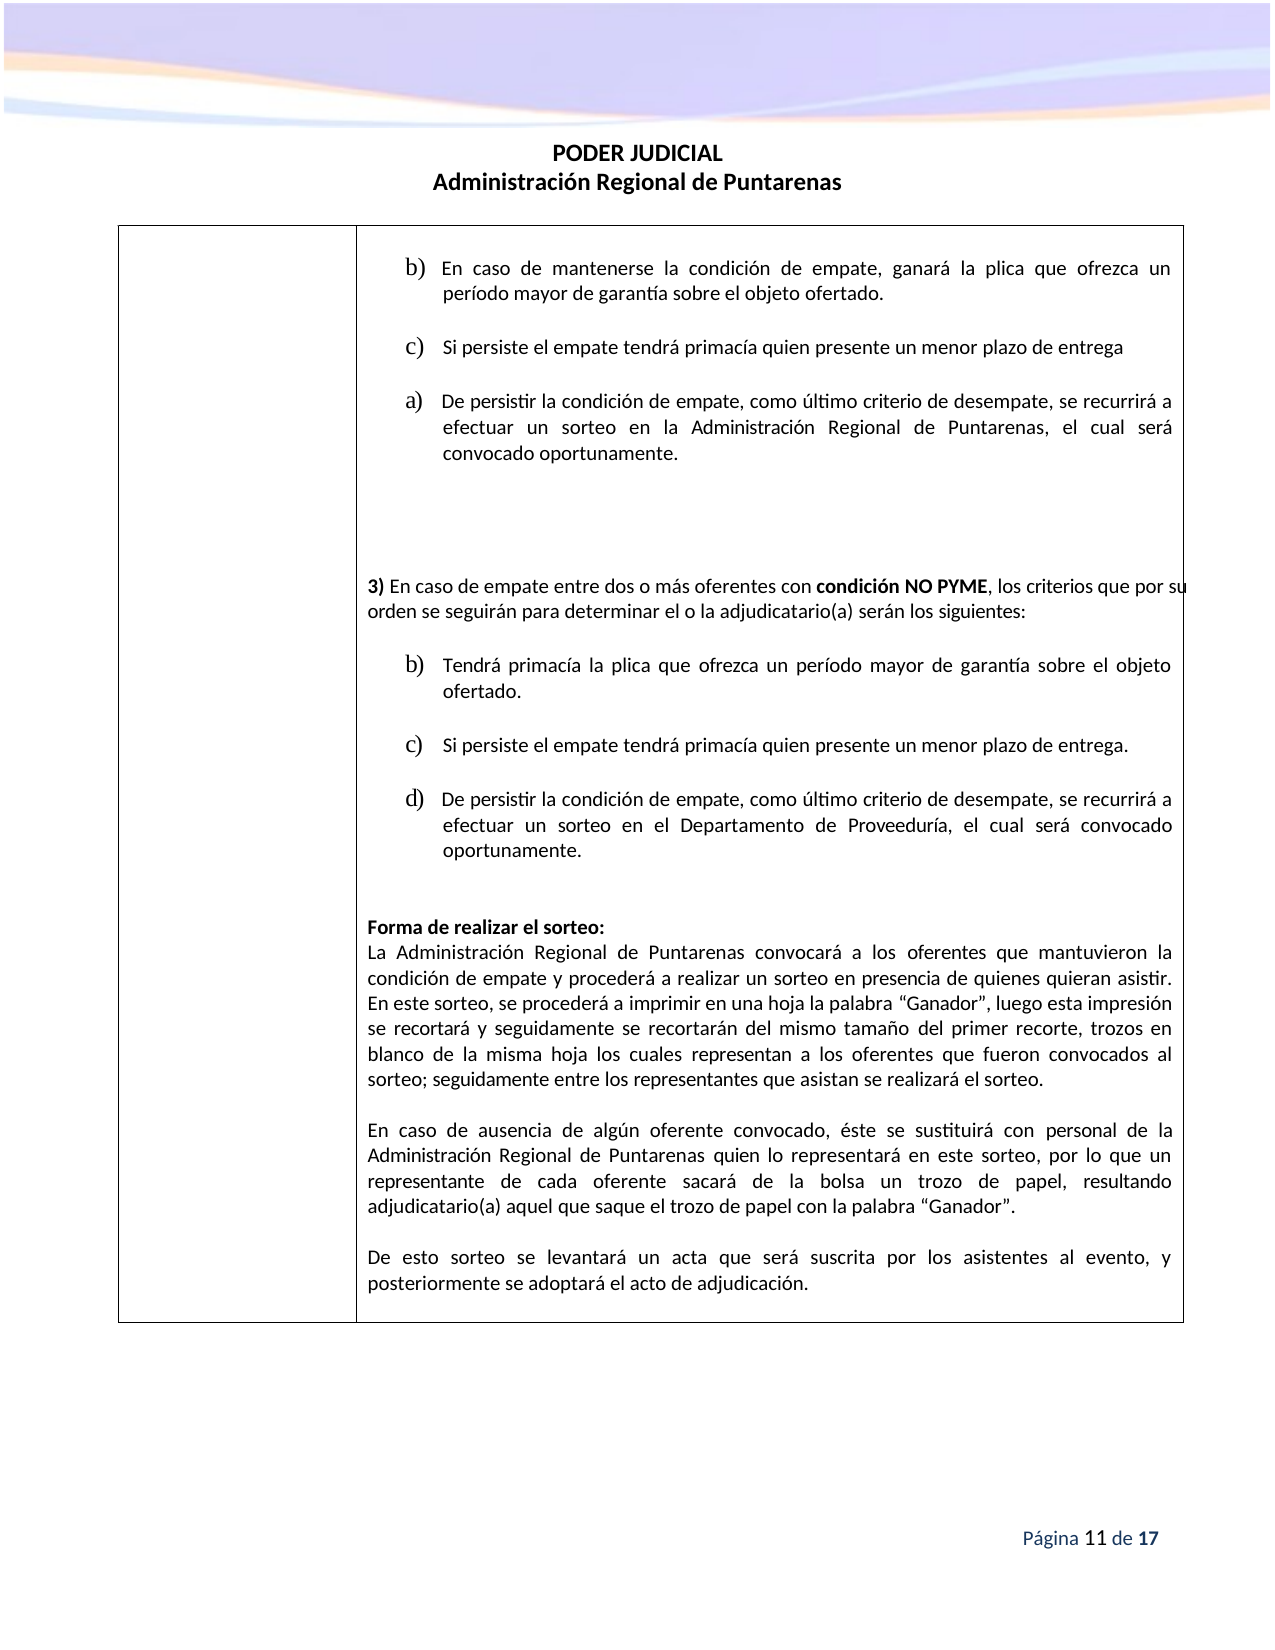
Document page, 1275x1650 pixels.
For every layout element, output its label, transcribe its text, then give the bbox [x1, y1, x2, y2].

text En caso de ausencia de algún oferente convocado, éste se sustituirá con personal de la Administración Regional de Puntarenas quien lo representará en este sorteo, por lo que un representante de cada oferente sacará de la bolsa un trozo de papel, resultando adjudicatario(a) aquel que saque el trozo de papel con la palabra “Ganador”. [367, 1117, 1173, 1219]
list De persistir la condición de empate, como último criterio de desempate, se recurrirá a efectuar un sorteo en la Administración Regional de Puntarenas, el cual será convocado oportunamente. [405, 386, 1173, 465]
text La Administración Regional de Puntarenas convocará a los oferentes que mantuvieron la condición de empate y procederá a realizar un sorteo en presencia de quienes quieran asistir. En este sorteo, se procederá a imprimir en una hoja la palabra “Ganador”, luego esta impresión se recortará y seguidamente se recortarán del mismo tamaño del primer recorte, trozos en blanco de la misma hoja los cuales representan a los oferentes que fueron convocados al sorteo; seguidamente entre los representantes que asistan se realizará el sorteo. [367, 939, 1173, 1092]
list De persistir la condición de empate, como último criterio de desempate, se recurrirá a efectuar un sorteo en el Departamento de Proveeduría, el cual será convocado oportunamente. [405, 783, 1173, 863]
list En caso de mantenerse la condición de empate, ganará la plica que ofrezca un período mayor de garantía sobre el objeto ofertado. [405, 252, 1172, 306]
text 3) En caso de empate entre dos o más oferentes con condición NO PYME, los criterios que por su orden se seguirán para determinar el o la adjudicatario(a) serán los siguientes: [367, 573, 1216, 624]
list Si persiste el empate tendrá primacía quien presente un menor plazo de entrega. [405, 729, 1219, 758]
picture [3, 3, 1271, 128]
list Tendrá primacía la plica que ofrezca un período mayor de garantía sobre el objeto ofertado. [405, 649, 1172, 704]
subtitle Forma de realizar el sorteo: [367, 914, 1219, 939]
text De esto sorteo se levantará un acta que será suscrita por los asistentes al evento, y posteriormente se adoptará el acto de adjudicación. [367, 1244, 1172, 1295]
list Si persiste el empate tendrá primacía quien presente un menor plazo de entrega [405, 331, 1219, 360]
